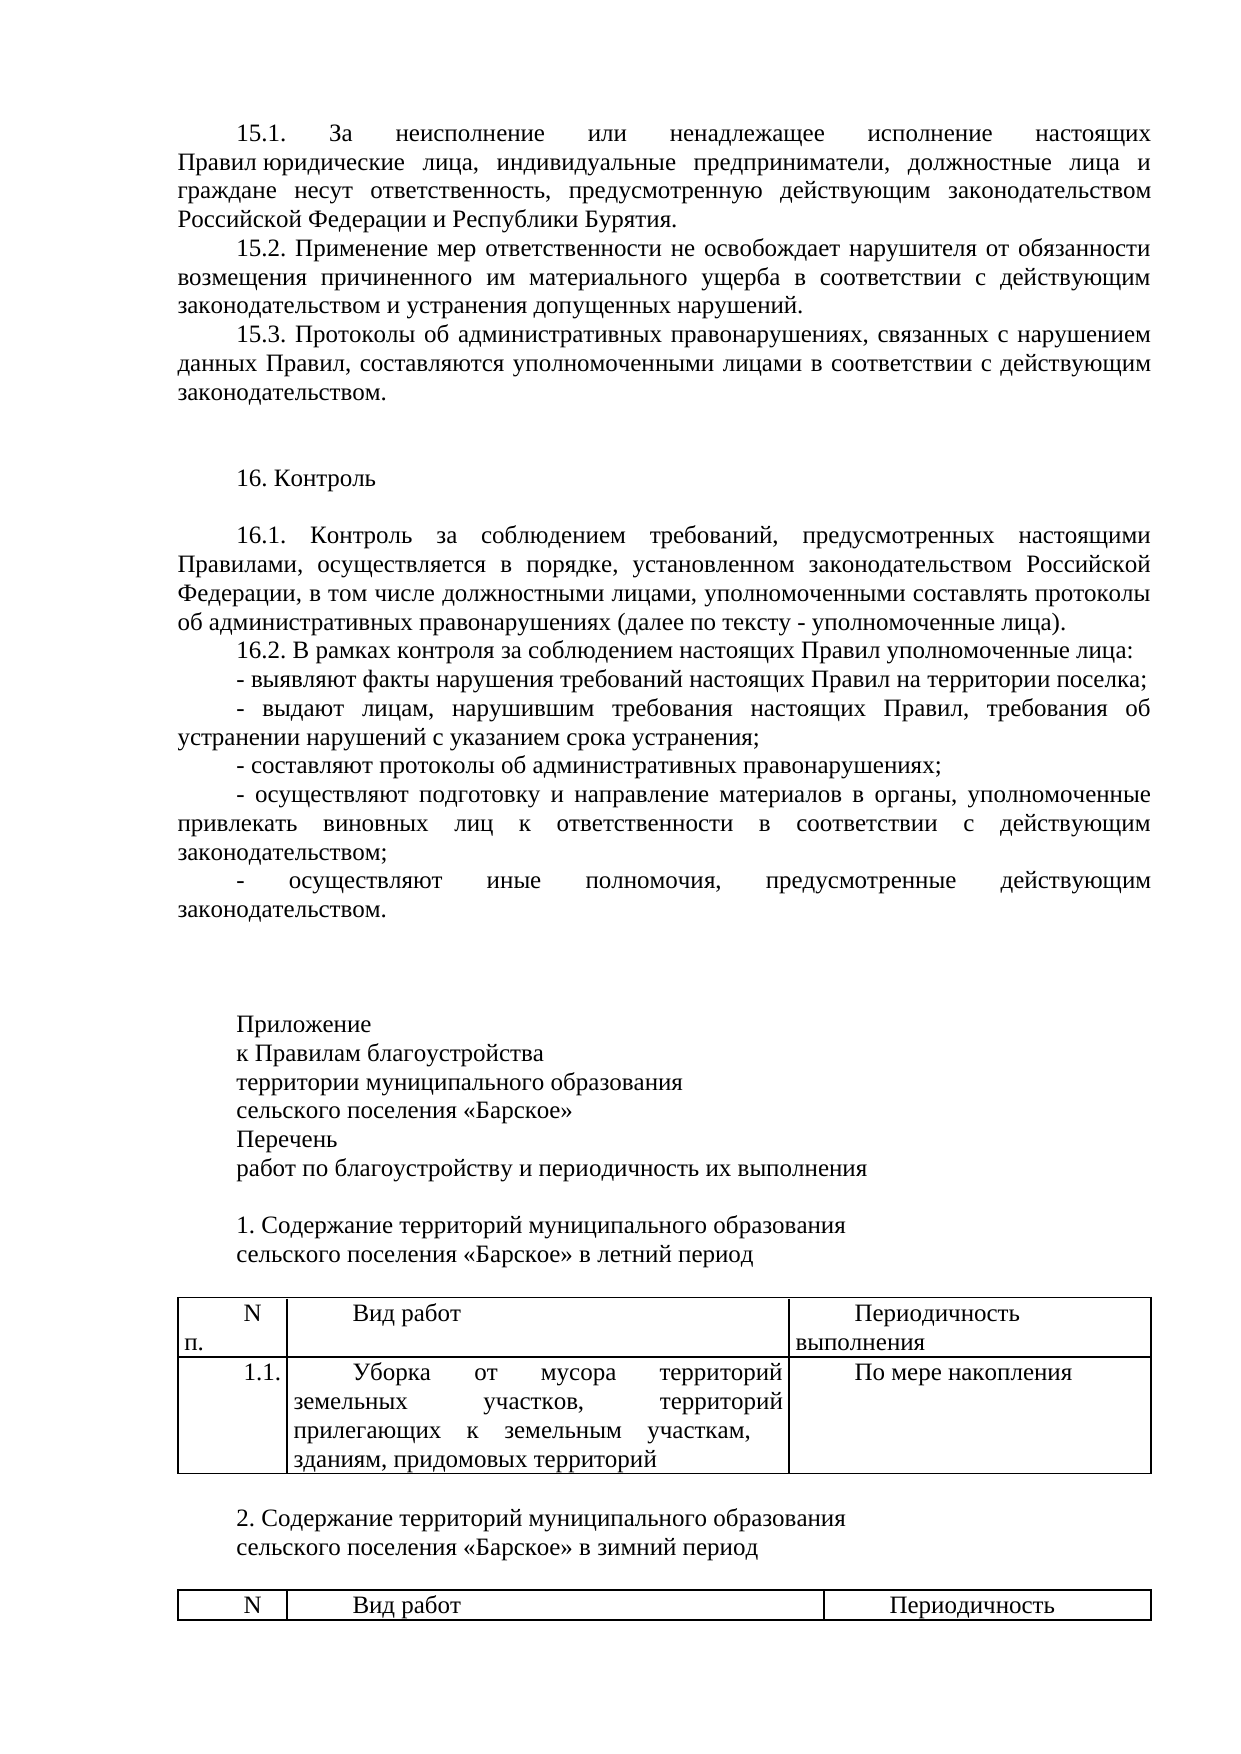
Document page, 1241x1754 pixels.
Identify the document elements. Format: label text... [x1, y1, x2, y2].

text - составляют протоколы об административных правонарушениях; [177, 751, 1152, 779]
text - осуществляют иные полномочия, предусмотренные действующим законодательством. [177, 866, 1152, 923]
text Перечень [177, 1124, 1152, 1153]
table_header Периодичность выполнения [790, 1298, 1150, 1356]
text 15.2. Применение мер ответственности не освобождает нарушителя от обязанности возмещения причиненного им материального ущерба в соответствии с действующим законодательством и устранения допущенных нарушений. [177, 233, 1152, 319]
text сельского поселения «Барское» в зимний период [177, 1532, 1152, 1560]
text - выявляют факты нарушения требований настоящих Правил на территории поселка; [177, 664, 1152, 693]
table_header Вид работ [288, 1298, 789, 1356]
text Приложение [177, 1009, 1152, 1038]
text сельского поселения «Барское» [177, 1096, 1152, 1124]
text 2. Содержание территорий муниципального образования [177, 1503, 1152, 1532]
table_cell 1.1. [179, 1358, 286, 1472]
text 16.1. Контроль за соблюдением требований, предусмотренных настоящими Правилами, осуществляется в порядке, установленном законодательством Российской Федерации, в том числе должностными лицами, уполномоченными составлять протоколы об административных правонарушениях (далее по тексту - уполномоченные лица). [177, 521, 1152, 636]
table_header Вид работ [288, 1591, 823, 1619]
table_cell Уборка от мусора территорий земельных участков, территорий прилегающих к земельным участкам, зданиям, придомовых территорий [288, 1358, 788, 1472]
text 1. Содержание территорий муниципального образования [177, 1211, 1152, 1239]
text 15.3. Протоколы об административных правонарушениях, связанных с нарушением данных Правил, составляются уполномоченными лицами в соответствии с действующим законодательством. [177, 319, 1152, 406]
text - осуществляют подготовку и направление материалов в органы, уполномоченные привлекать виновных лиц к ответственности в соответствии с действующим законодательством; [177, 779, 1152, 866]
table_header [825, 1591, 1150, 1619]
text работ по благоустройству и периодичность их выполнения [177, 1153, 1152, 1182]
text 16. Контроль [177, 463, 1152, 492]
table_header N п. [179, 1298, 287, 1356]
text сельского поселения «Барское» в летний период [177, 1239, 1152, 1268]
text - выдают лицам, нарушившим требования настоящих Правил, требования об устранении нарушений с указанием срока устранения; [177, 693, 1152, 751]
table_header N п/п [179, 1591, 286, 1619]
text к Правилам благоустройства [177, 1038, 1152, 1067]
table_cell По мере накопления [790, 1358, 1150, 1472]
text 16.2. В рамках контроля за соблюдением настоящих Правил уполномоченные лица: [177, 636, 1152, 664]
text территории муниципального образования [177, 1067, 1152, 1096]
text 15.1. За неисполнение или ненадлежащее исполнение настоящих Правил юридические лица, индивидуальные предприниматели, должностные лица и граждане несут ответственность, предусмотренную действующим законодательством Российской Федерации и Республики Бурятия. [177, 118, 1152, 233]
